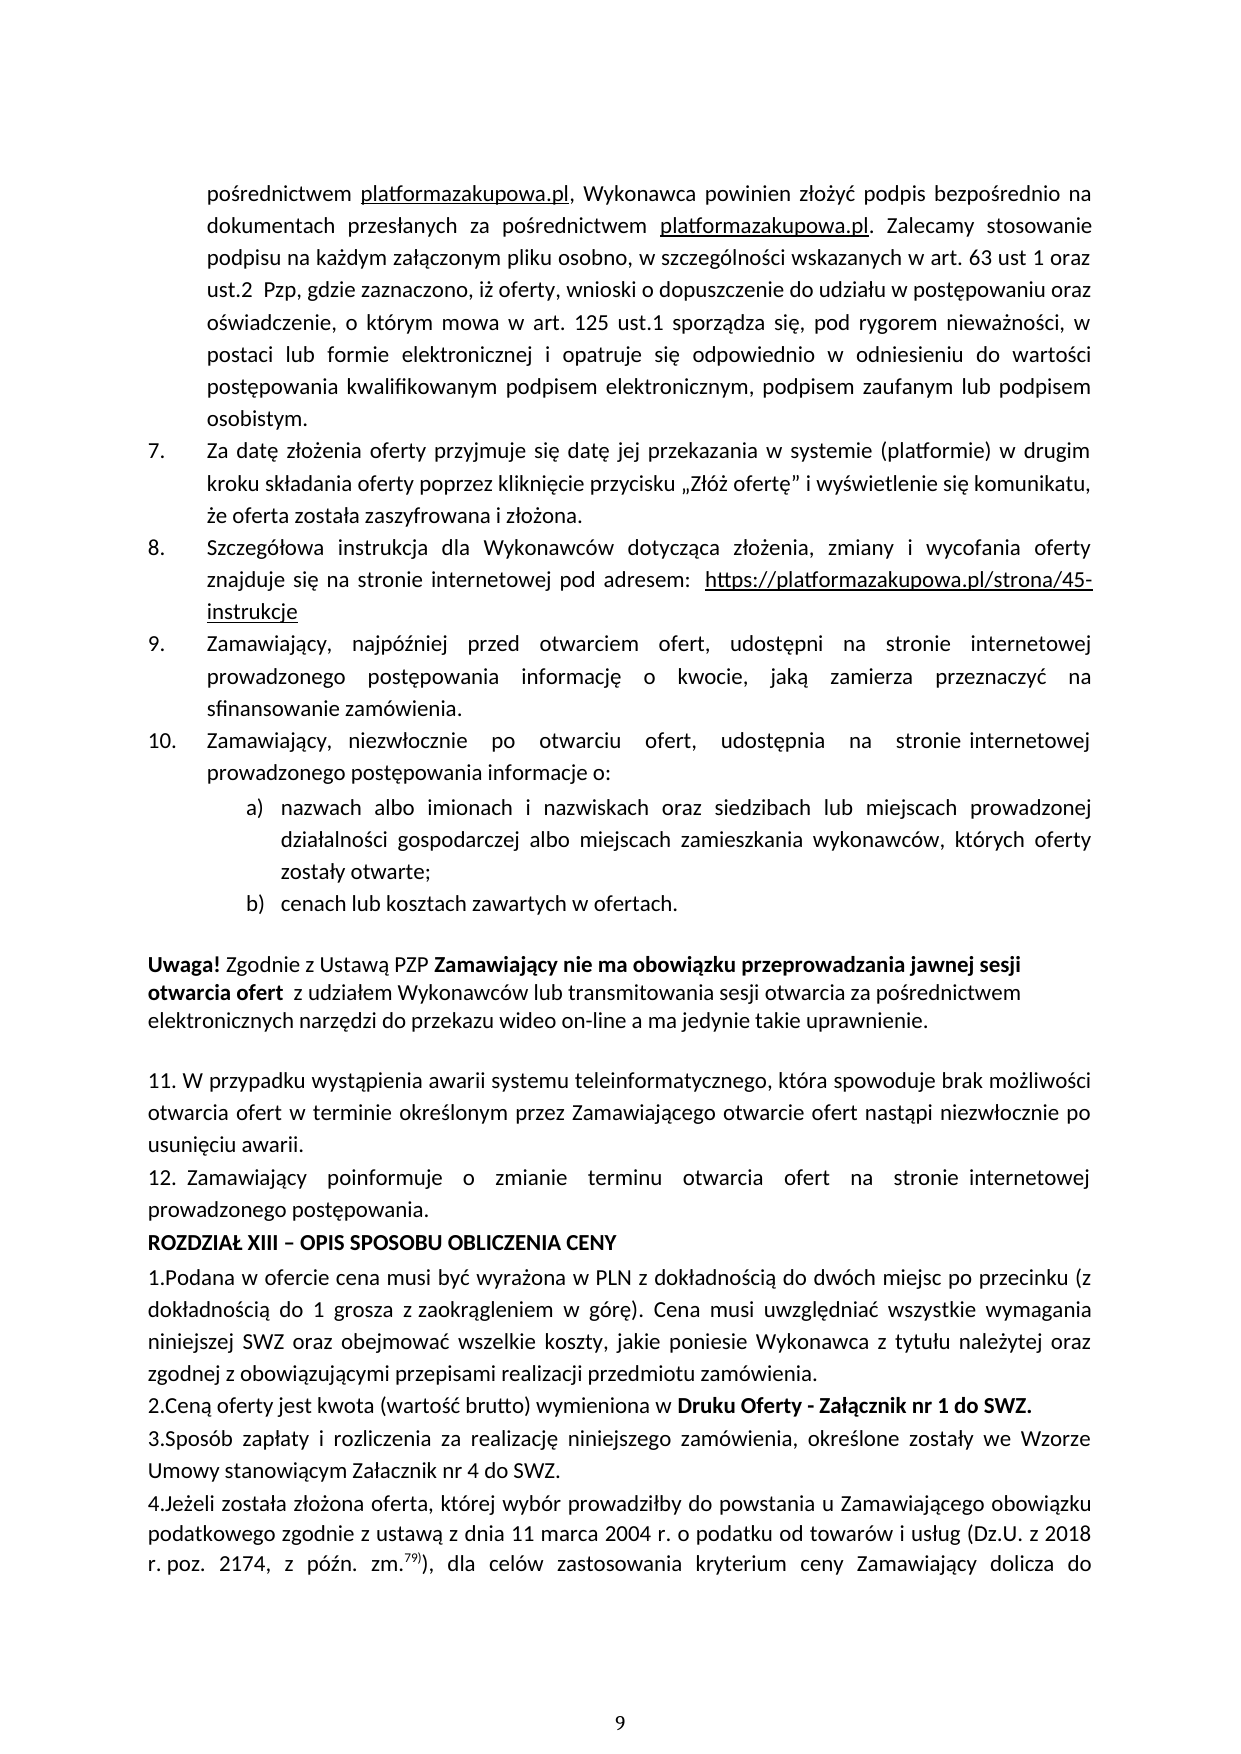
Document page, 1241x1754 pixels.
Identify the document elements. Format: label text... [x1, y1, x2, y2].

text 11. W przypadku wystąpienia awarii systemu teleinformatycznego, która spowoduje brak możliwości otwarcia ofert w terminie określonym przez Zamawiającego otwarcie ofert nastąpi niezwłocznie po usunięciu awarii. [148, 1066, 1093, 1158]
list cenach lub kosztach zawartych w ofertach. [246, 889, 1093, 918]
text Uwaga! Zgodnie z Ustawą PZP Zamawiający nie ma obowiązku przeprowadzania jawnej sesji otwarcia ofert z udziałem Wykonawców lub transmitowania sesji otwarcia za pośrednictwem elektronicznych narzędzi do przekazu wideo on-line a ma jedynie takie uprawnienie. [148, 950, 1093, 1034]
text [148, 1489, 1093, 1577]
text 1.Podana w ofercie cena musi być wyrażona w PLN z dokładnością do dwóch miejsc po przecinku (z dokładnością do 1 grosza z zaokrągleniem w górę). Cena musi uwzględniać wszystkie wymagania niniejszej SWZ oraz obejmować wszelkie koszty, jakie poniesie Wykonawca z tytułu należytej oraz zgodnej z obowiązującymi przepisami realizacji przedmiotu zamówienia. [148, 1263, 1093, 1387]
text 3.Sposób zapłaty i rozliczenia za realizację niniejszego zamówienia, określone zostały we Wzorze Umowy stanowiącym Załacznik nr 4 do SWZ. [148, 1424, 1093, 1484]
list Zamawiający, niezwłocznie po otwarciu ofert, udostępnia na stronie internetowej prowadzonego postępowania informacje o: [148, 726, 1093, 786]
list Zamawiający, najpóźniej przed otwarciem ofert, udostępni na stronie internetowej prowadzonego postępowania informację o kwocie, jaką zamierza przeznaczyć na sfinansowanie zamówienia. [148, 629, 1093, 722]
text 12. Zamawiający poinformuje o zmianie terminu otwarcia ofert na stronie internetowej prowadzonego postępowania. [148, 1163, 1093, 1223]
list ROZDZIAŁ XIII – OPIS SPOSOBU OBLICZENIA CENY [148, 1228, 1093, 1256]
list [148, 179, 1093, 432]
text 2.Ceną oferty jest kwota (wartość brutto) wymieniona w Druku Oferty - Załącznik nr 1 do SWZ. [148, 1391, 1093, 1419]
list Szczegółowa instrukcja dla Wykonawców dotycząca złożenia, zmiany i wycofania oferty znajduje się na stronie internetowej pod adresem: https://platformazakupowa.pl/strona/45-instrukcje [148, 533, 1093, 625]
list nazwach albo imionach i nazwiskach oraz siedzibach lub miejscach prowadzonej działalności gospodarczej albo miejscach zamieszkania wykonawców, których oferty zostały otwarte; [246, 793, 1093, 885]
list Za datę złożenia oferty przyjmuje się datę jej przekazania w systemie (platformie) w drugim kroku składania oferty poprzez kliknięcie przycisku „Złóż ofertę” i wyświetlenie się komunikatu, że oferta została zaszyfrowana i złożona. [148, 436, 1093, 529]
